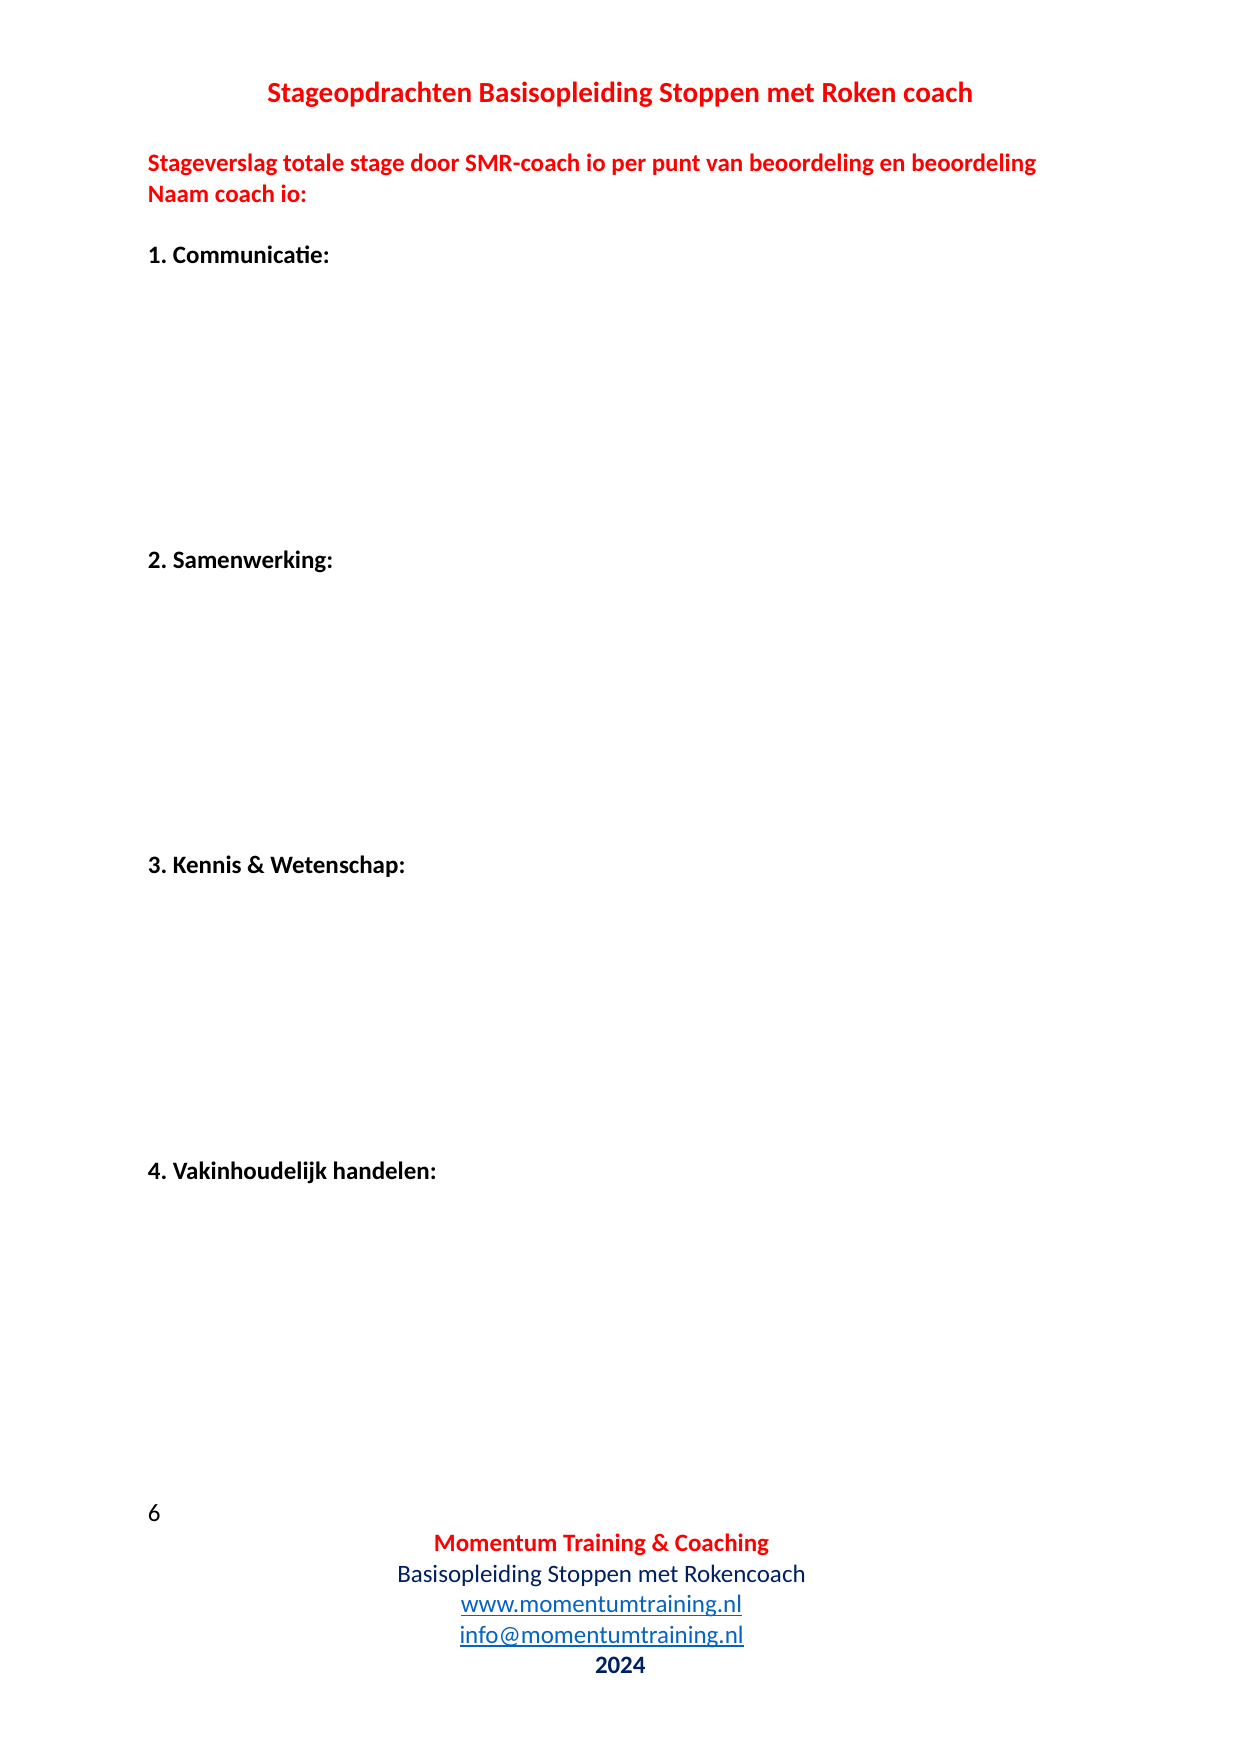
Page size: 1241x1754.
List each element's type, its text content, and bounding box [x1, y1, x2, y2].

text 2. Samenwerking: [148, 544, 1093, 575]
text 4. Vakinhoudelijk handelen: [148, 1155, 1093, 1185]
text 3. Kennis & Wetenschap: [148, 849, 1093, 880]
text Stageverslag totale stage door SMR-coach io per punt van beoordeling en beoordeling Naam coach io: [148, 148, 1093, 239]
text 1. Communicatie: [148, 239, 1093, 270]
